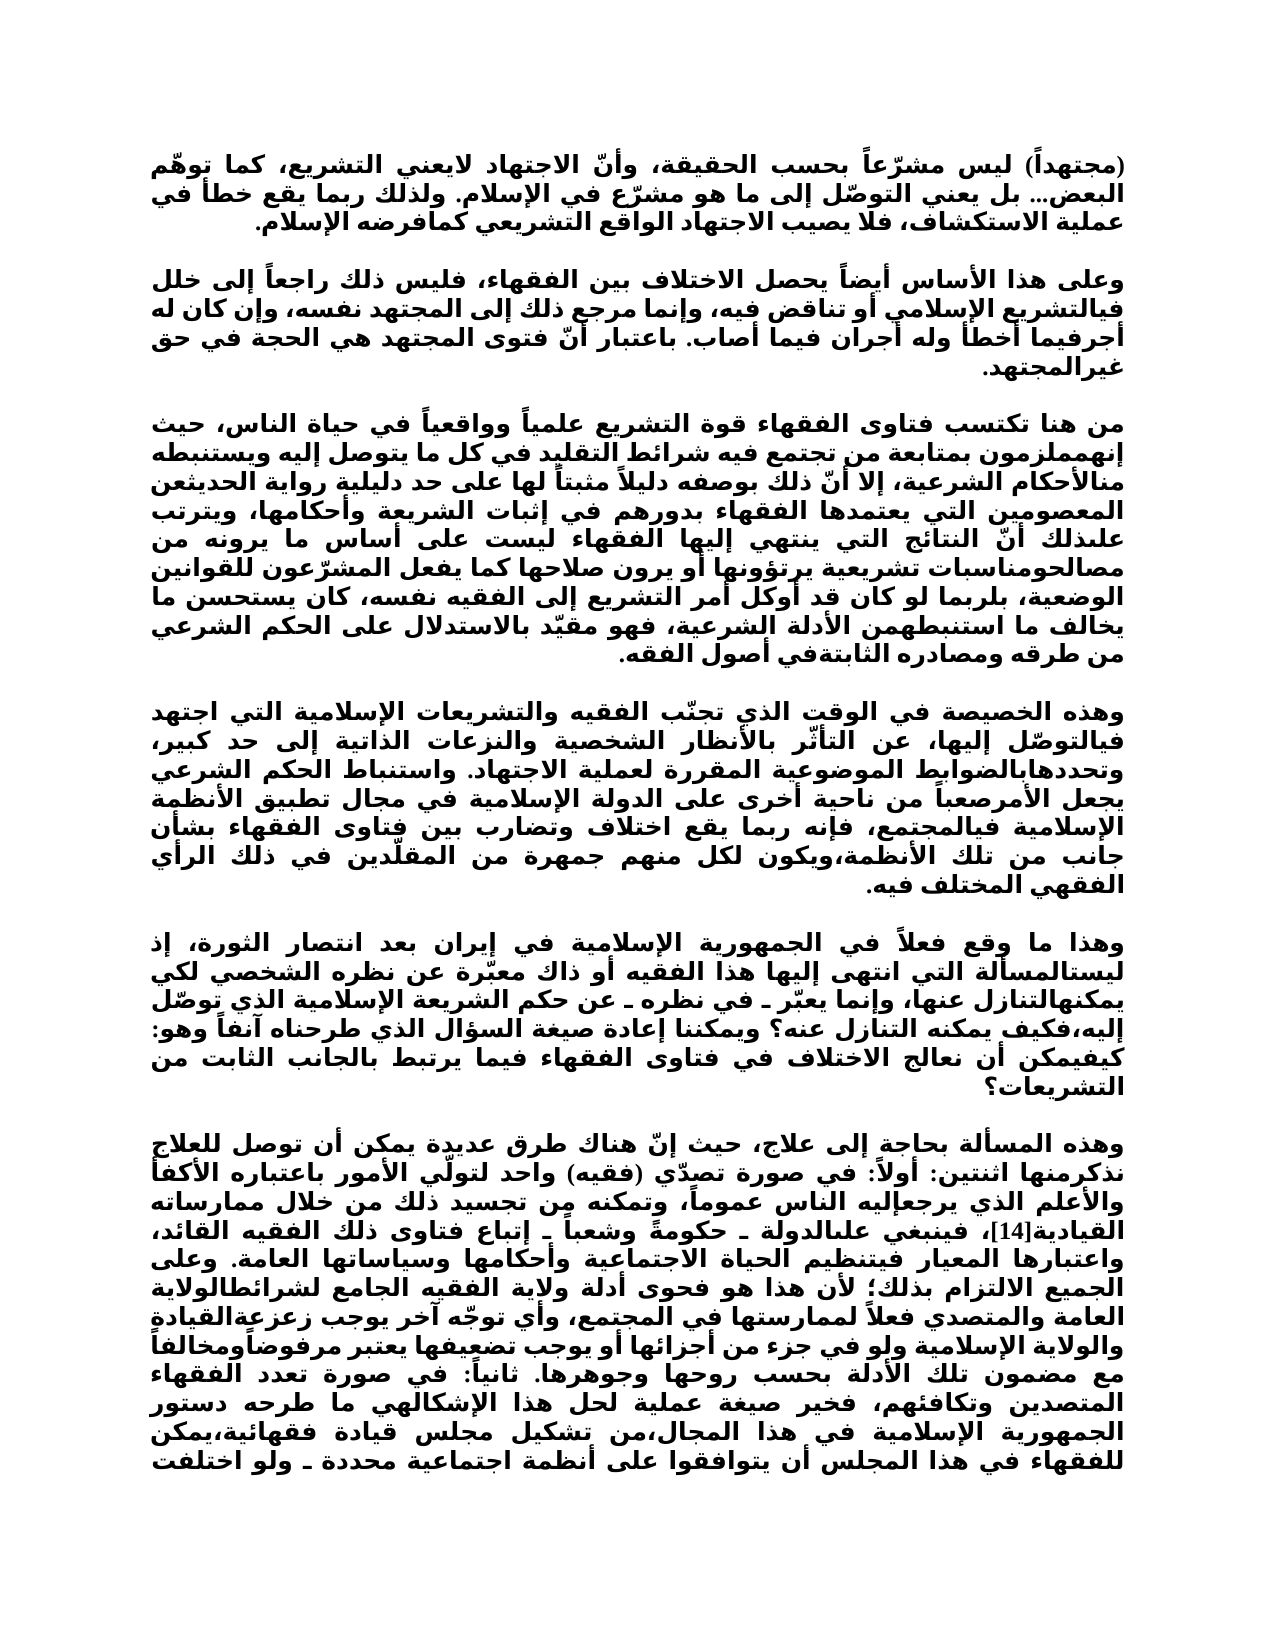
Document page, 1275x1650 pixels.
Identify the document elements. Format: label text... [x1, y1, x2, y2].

text وعلى هذا الأساس أيضاً يحصل الاختلاف بين الفقهاء، فليس ذلك راجعاً إلى خلل فيالتشريع الإسلامي أو تناقض فيه، وإنما مرجع ذلك إلى المجتهد نفسه، وإن كان له أجرفيما أخطأ وله أجران فيما أصاب. باعتبار أنّ فتوى المجتهد هي الحجة في حق غيرالمجتهد. [150, 265, 1125, 380]
text وهذه الخصيصة في الوقت الذي تجنّب الفقيه والتشريعات الإسلامية التي اجتهد فيالتوصّل إليها، عن التأثّر بالأنظار الشخصية والنزعات الذاتية إلى حد كبير، وتحددهابالضوابط الموضوعية المقررة لعملية الاجتهاد. واستنباط الحكم الشرعي يجعل الأمرصعباً من ناحية أخرى على الدولة الإسلامية في مجال تطبيق الأنظمة الإسلامية فيالمجتمع، فإنه ربما يقع اختلاف وتضارب بين فتاوى الفقهاء بشأن جانب من تلك الأنظمة،ويكون لكل منهم جمهرة من المقلّدين في ذلك الرأي الفقهي المختلف فيه. [150, 697, 1125, 899]
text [150, 1129, 1125, 1474]
text من هنا تكتسب فتاوى الفقهاء قوة التشريع علمياً وواقعياً في حياة الناس، حيث إنهمملزمون بمتابعة من تجتمع فيه شرائط التقليد في كل ما يتوصل إليه ويستنبطه منالأحكام الشرعية، إلا أنّ ذلك بوصفه دليلاً مثبتاً لها على حد دليلية رواية الحديثعن المعصومين التي يعتمدها الفقهاء بدورهم في إثبات الشريعة وأحكامها، ويترتب علىذلك أنّ النتائج التي ينتهي إليها الفقهاء ليست على أساس ما يرونه من مصالحومناسبات تشريعية يرتؤونها أو يرون صلاحها كما يفعل المشرّعون للقوانين الوضعية، بلربما لو كان قد أوكل أمر التشريع إلى الفقيه نفسه، كان يستحسن ما يخالف ما استنبطهمن الأدلة الشرعية، فهو مقيّد بالاستدلال على الحكم الشرعي من طرقه ومصادره الثابتةفي أصول الفقه. [150, 409, 1125, 668]
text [150, 150, 1125, 236]
text وهذا ما وقع فعلاً في الجمهورية الإسلامية في إيران بعد انتصار الثورة، إذ ليستالمسألة التي انتهى إليها هذا الفقيه أو ذاك معبّرة عن نظره الشخصي لكي يمكنهالتنازل عنها، وإنما يعبّر ـ في نظره ـ عن حكم الشريعة الإسلامية الذي توصّل إليه،فكيف يمكنه التنازل عنه؟ ويمكننا إعادة صيغة السؤال الذي طرحناه آنفاً وهو: كيفيمكن أن نعالج الاختلاف في فتاوى الفقهاء فيما يرتبط بالجانب الثابت من التشريعات؟ [150, 928, 1125, 1100]
